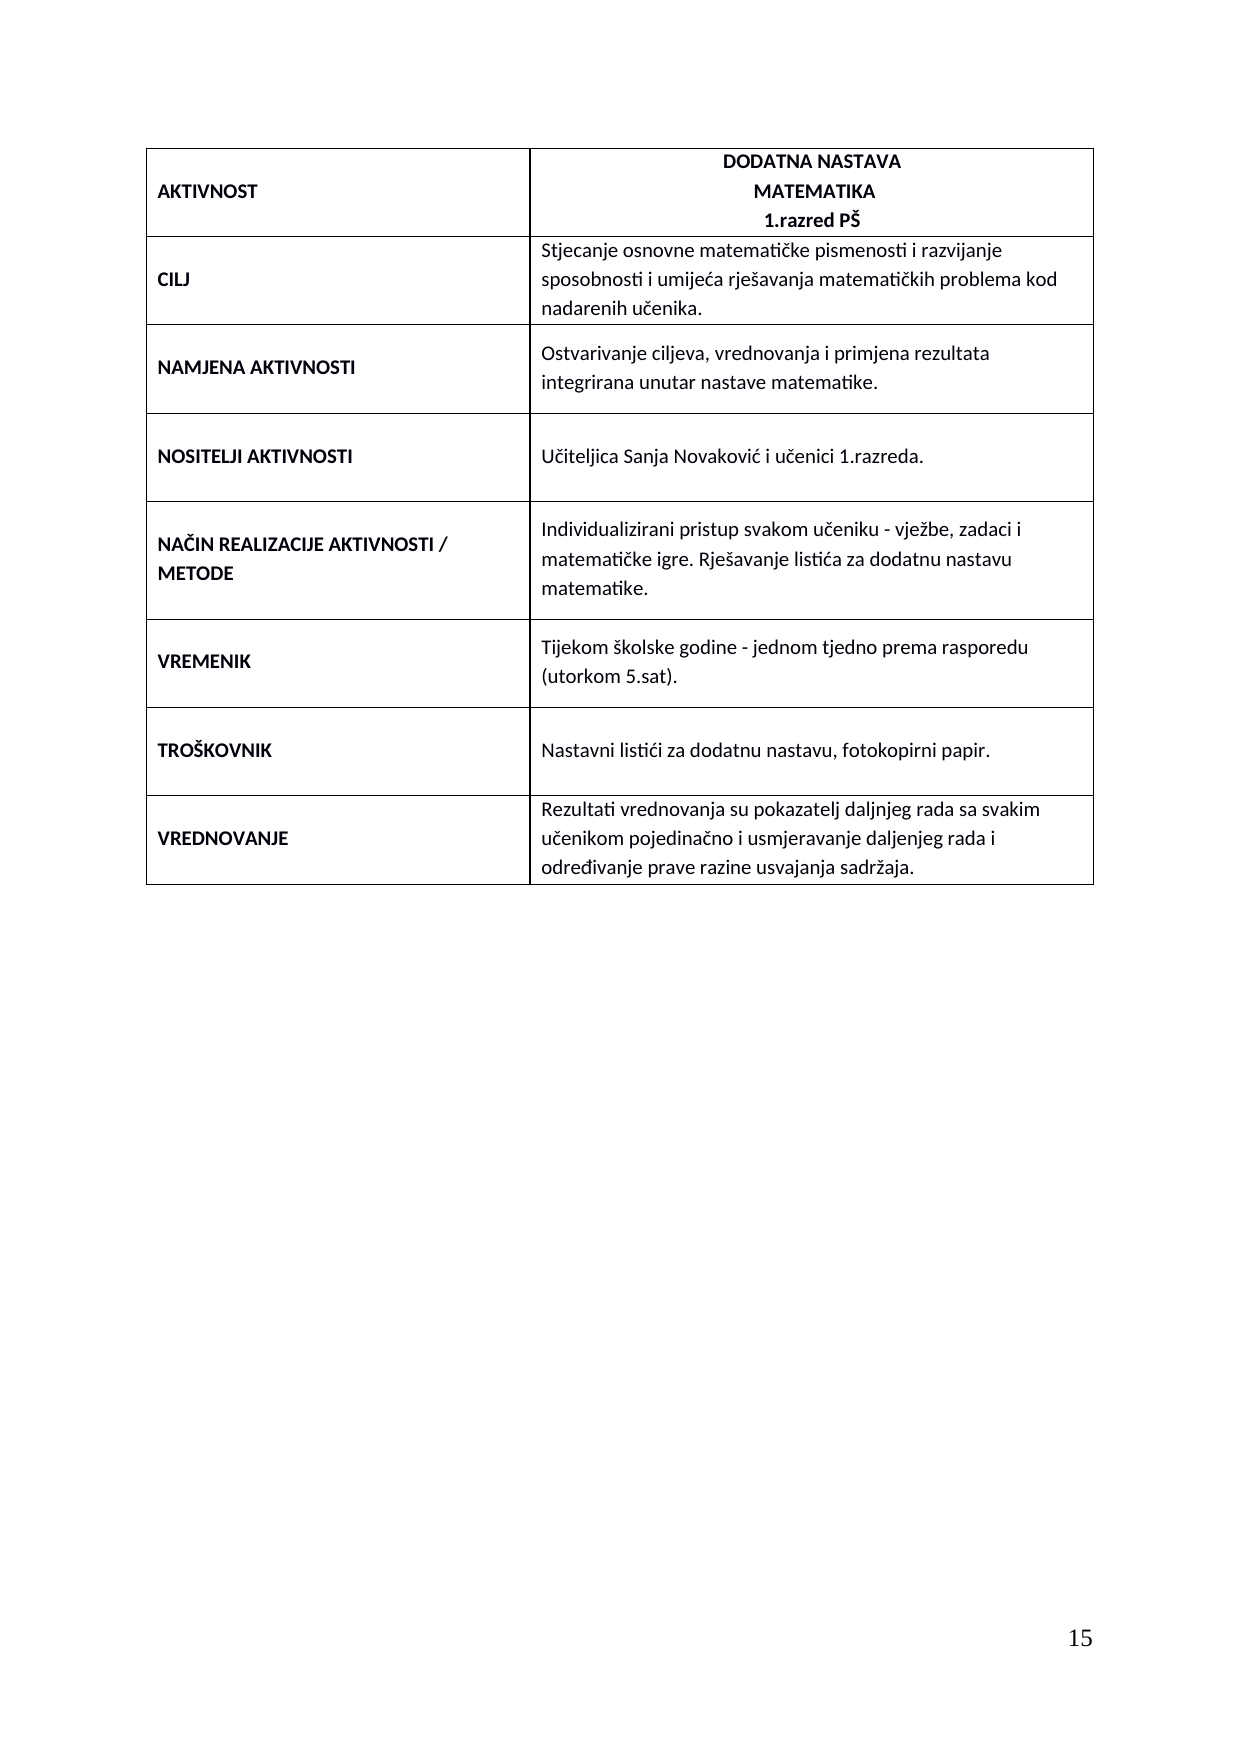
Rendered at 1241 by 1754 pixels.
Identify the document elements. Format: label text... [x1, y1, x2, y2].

table_cell Tijekom školske godine - jednom tjedno prema rasporedu (utorkom 5.sat). [531, 620, 1093, 707]
table_cell Stjecanje osnovne matematičke pismenosti i razvijanje sposobnosti i umijeća rješavanja matematičkih problema kod nadarenih učenika. [531, 237, 1093, 324]
table_cell Učiteljica Sanja Novaković i učenici 1.razreda. [531, 414, 1093, 501]
table_cell Nastavni listići za dodatnu nastavu, fotokopirni papir. [531, 708, 1093, 795]
table_cell TROŠKOVNIK [147, 708, 529, 795]
table_cell Ostvarivanje ciljeva, vrednovanja i primjena rezultata integrirana unutar nastave matematike. [531, 325, 1093, 413]
table_header AKTIVNOST [147, 149, 529, 236]
table_cell Individualizirani pristup svakom učeniku - vježbe, zadaci i matematičke igre. Rješavanje listića za dodatnu nastavu matematike. [531, 502, 1093, 618]
table_cell NOSITELJI AKTIVNOSTI [147, 414, 529, 501]
table_header DODATNA NASTAVA MATEMATIKA 1.razred PŠ [531, 149, 1093, 236]
table_cell CILJ [147, 237, 529, 324]
table_cell VREMENIK [147, 620, 529, 707]
table_cell NAMJENA AKTIVNOSTI [147, 325, 529, 413]
table_cell Rezultati vrednovanja su pokazatelj daljnjeg rada sa svakim učenikom pojedinačno i usmjeravanje daljenjeg rada i određivanje prave razine usvajanja sadržaja. [531, 796, 1093, 883]
table_cell VREDNOVANJE [147, 796, 529, 883]
table_cell NAČIN REALIZACIJE AKTIVNOSTI / METODE [147, 502, 529, 618]
